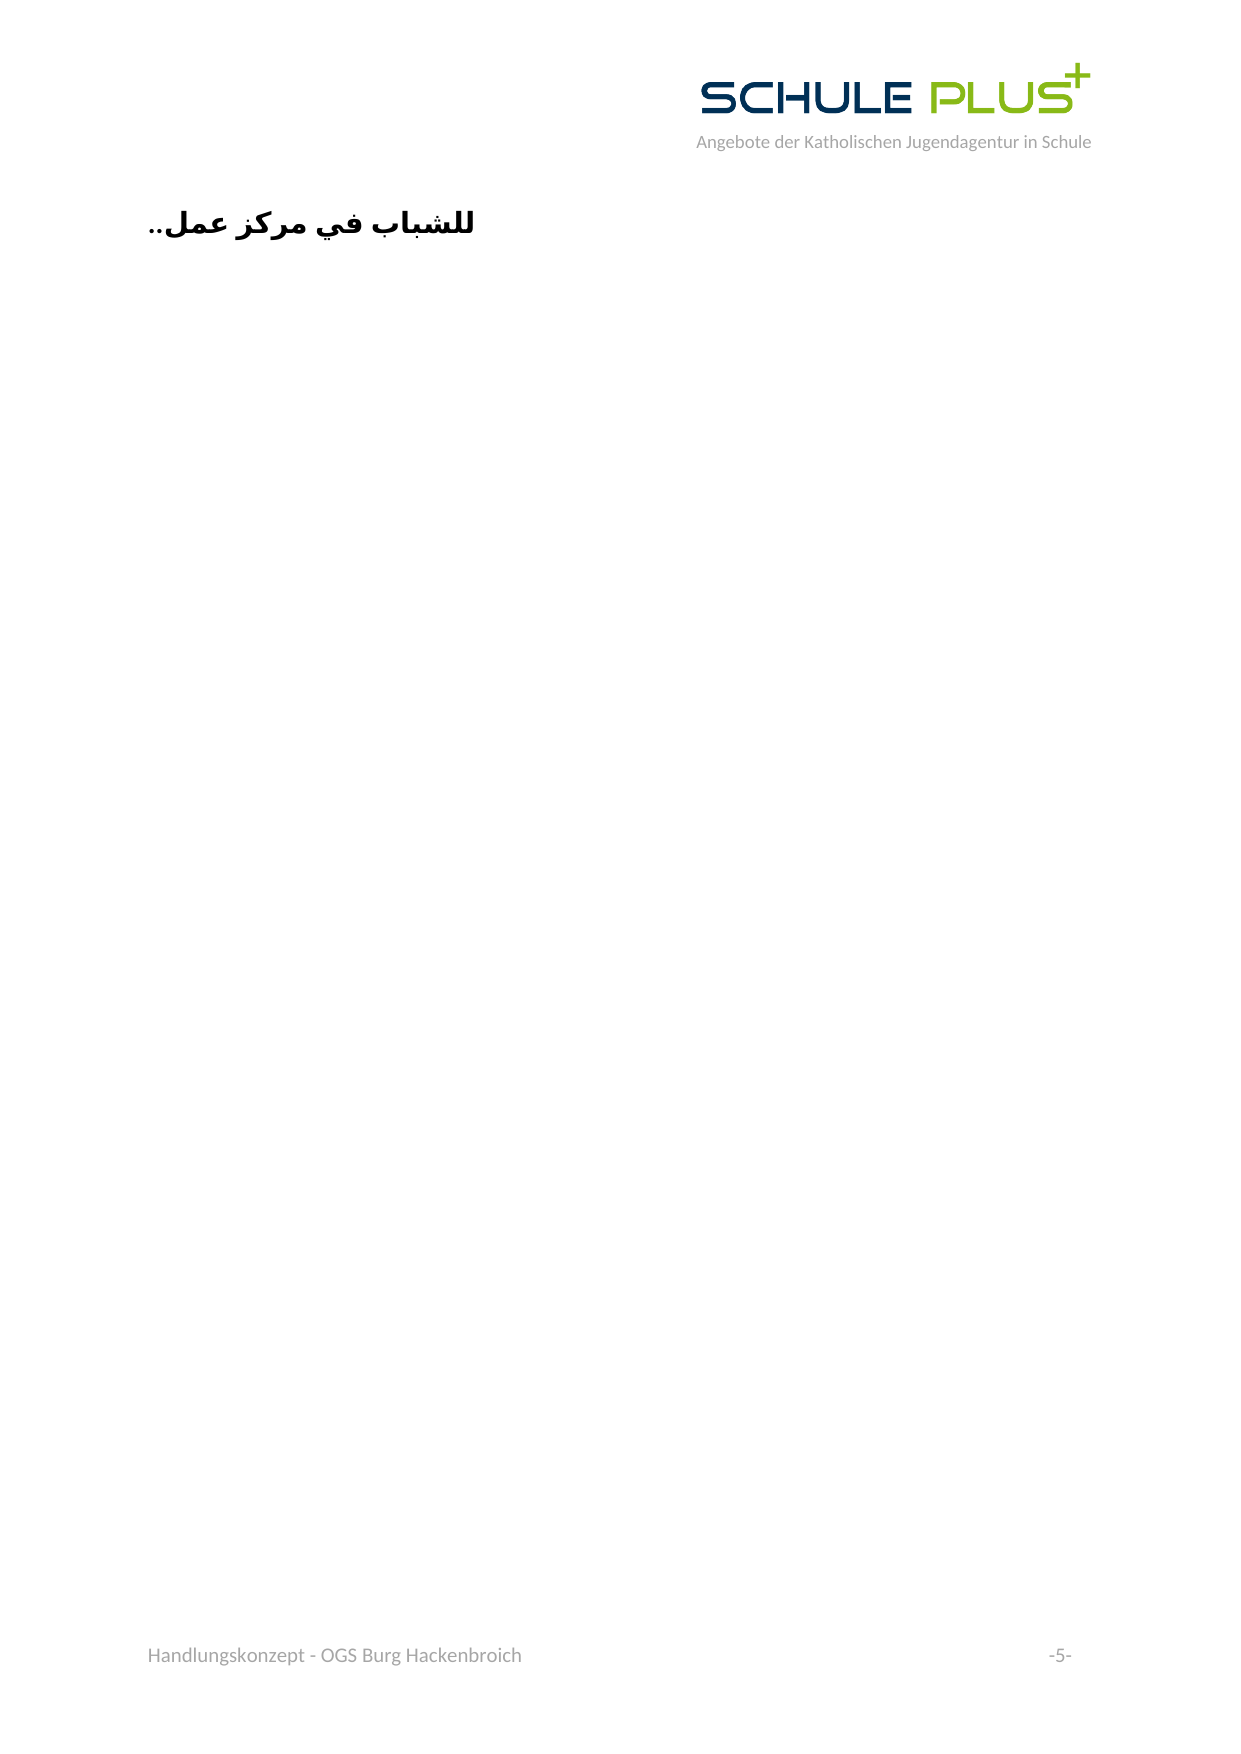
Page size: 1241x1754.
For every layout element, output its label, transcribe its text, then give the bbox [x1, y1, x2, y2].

text ..للشباب في مركز عمل [148, 205, 1092, 241]
picture [697, 59, 1093, 118]
